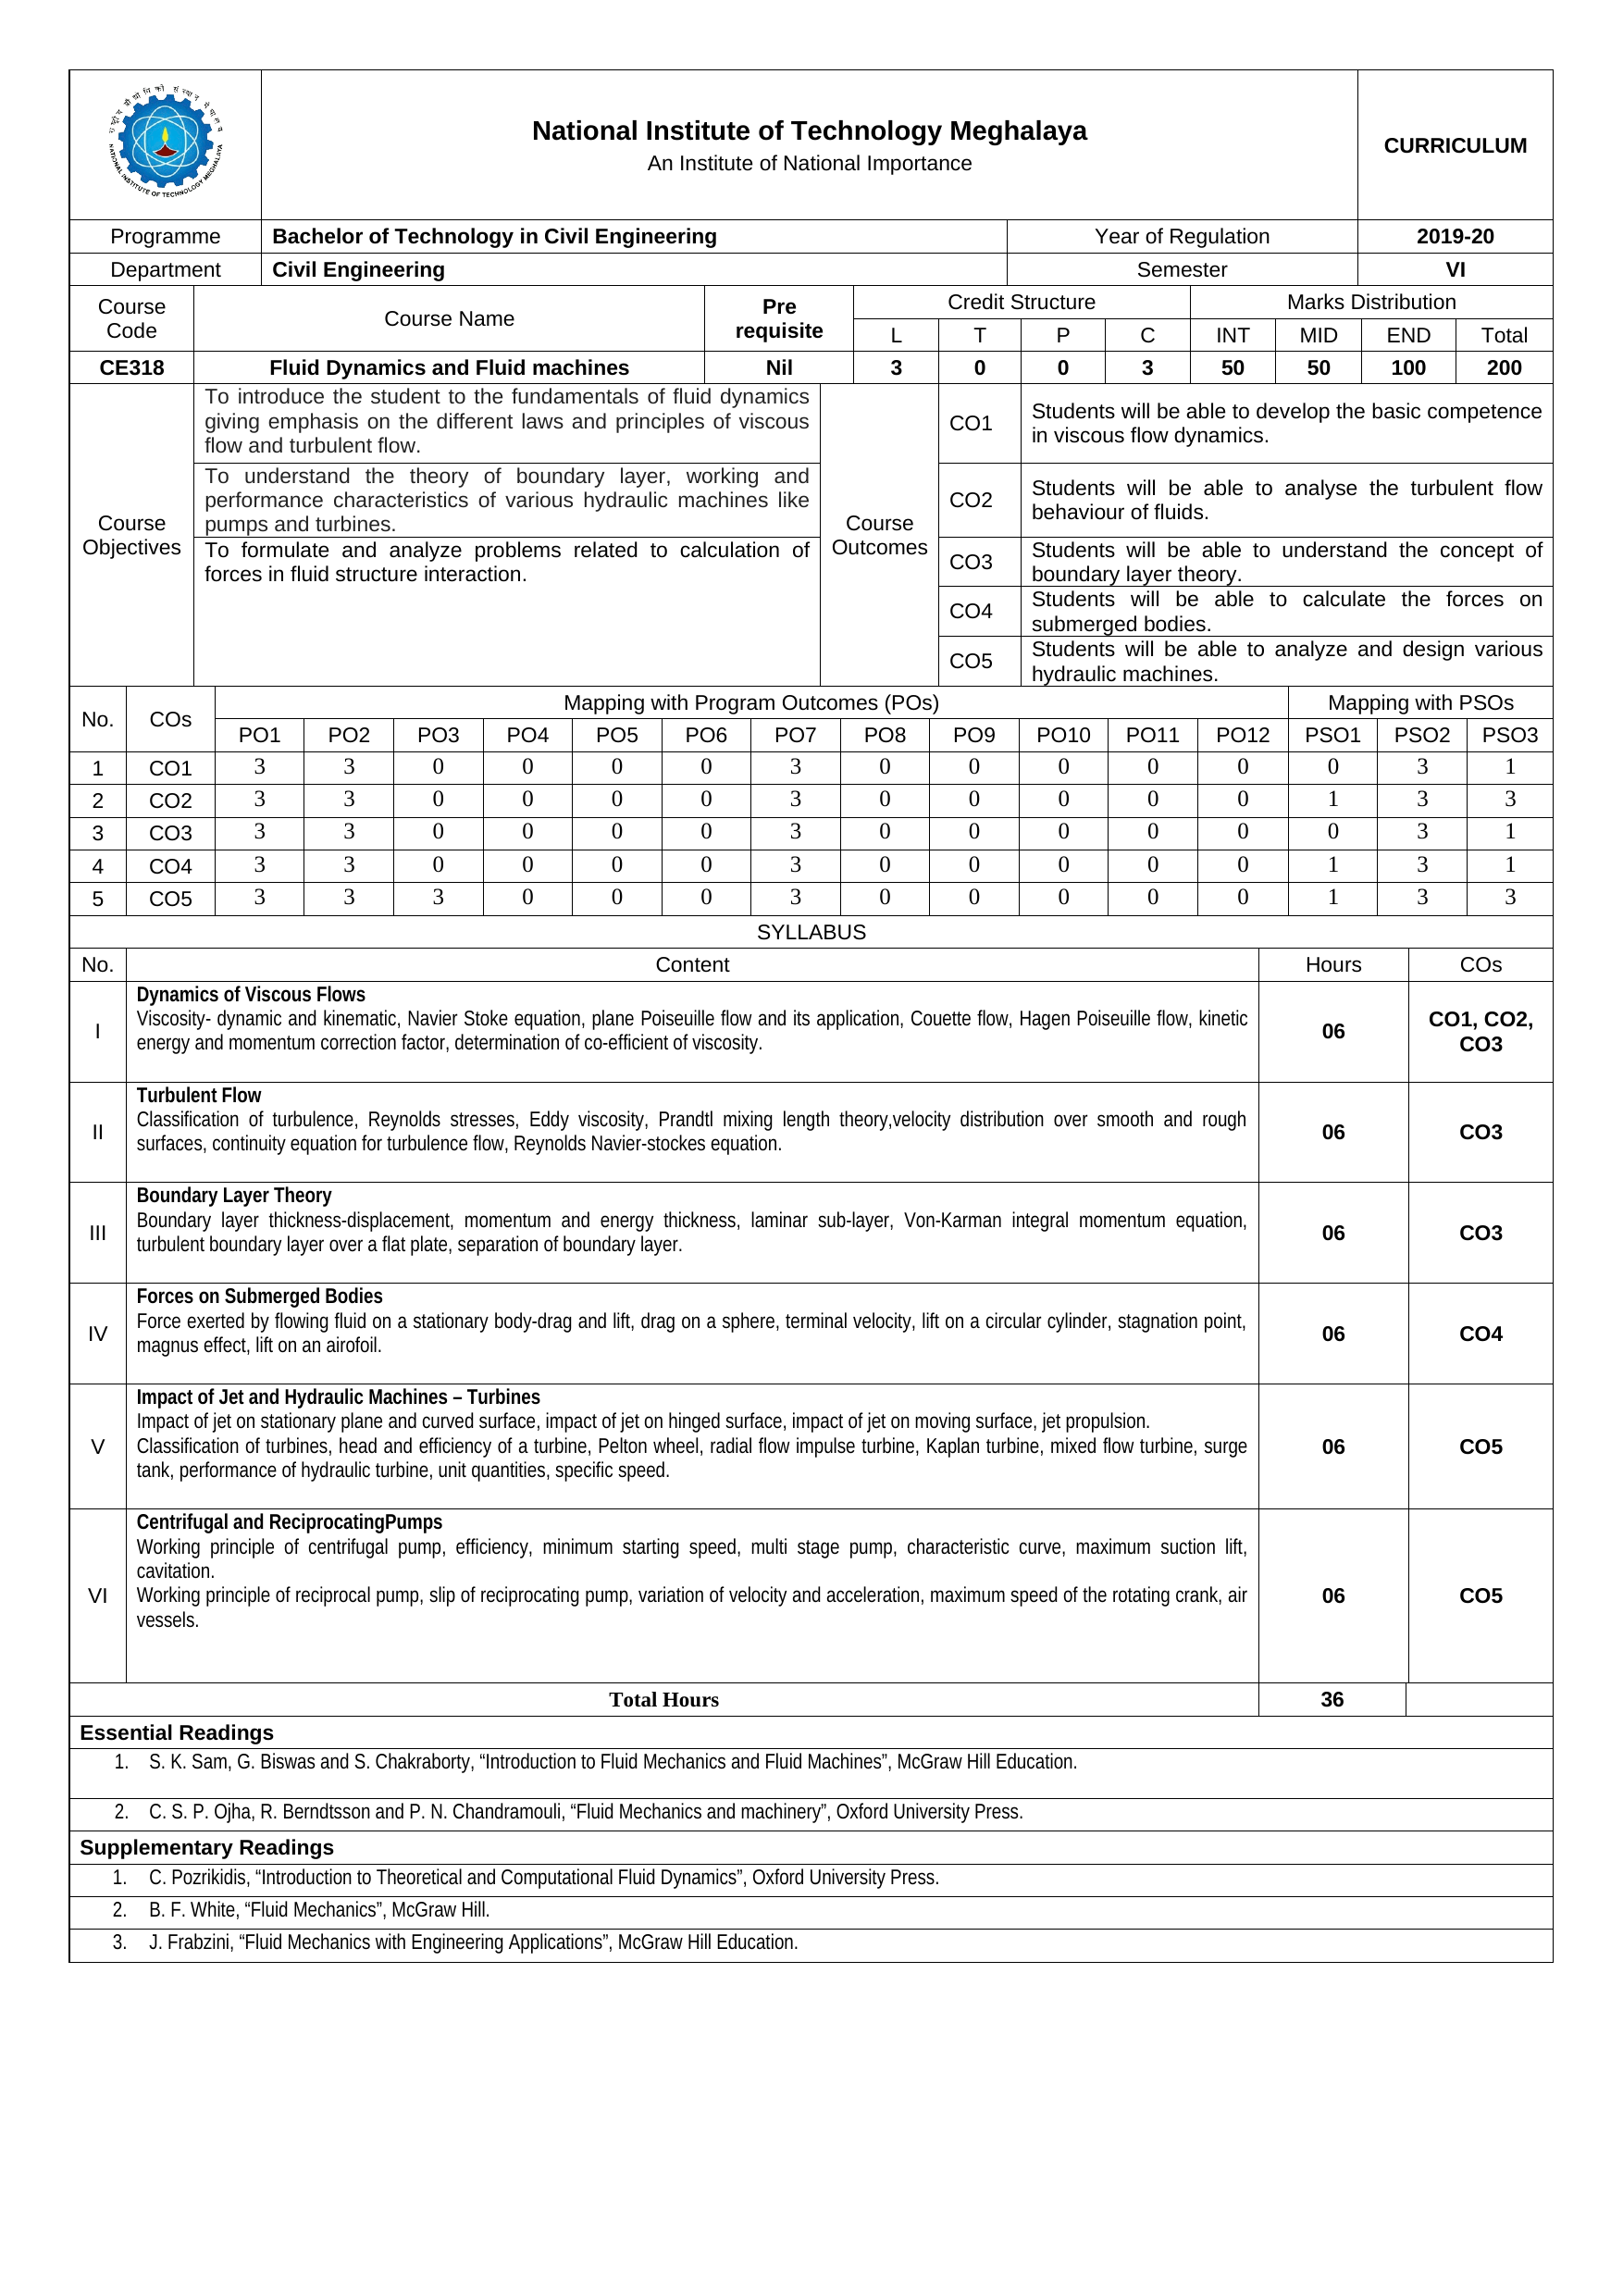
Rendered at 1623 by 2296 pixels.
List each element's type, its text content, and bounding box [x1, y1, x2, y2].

table_cell 0 [663, 850, 750, 882]
table_cell 0 [1022, 352, 1105, 383]
table_cell 0 [394, 850, 483, 882]
table_cell 2. B. F. White, “Fluid Mechanics”, McGraw Hill. [70, 1897, 1553, 1929]
table_cell 0 [841, 850, 929, 882]
table_cell Year of Regulation [1008, 220, 1357, 253]
table_cell Students will be able to analyze and design various hydraulic machines. [1022, 637, 1553, 686]
table_cell 0 [573, 752, 662, 784]
table_cell 0 [1198, 818, 1288, 850]
table_cell Content [127, 949, 1258, 980]
table_cell 3 [751, 818, 840, 850]
table_cell 3. J. Frabzini, “Fluid Mechanics with Engineering Applications”, McGraw Hill Education. [70, 1930, 1553, 1962]
table_cell 50 [1191, 352, 1275, 383]
table_cell S. K. Sam, G. Biswas and S. Chakraborty, “Introduction to Fluid Mechanics and Fluid Machines”, McGraw Hill Education. [70, 1749, 1553, 1798]
table_cell IV [70, 1284, 126, 1384]
table_cell To formulate and analyze problems related to calculation of forces in fluid structure interaction. [194, 538, 820, 686]
table_cell 4 [70, 850, 126, 882]
table_cell Total Hours [70, 1683, 1258, 1715]
table_cell 3 [304, 850, 393, 882]
table_cell 1 [70, 752, 126, 784]
table_cell 0 [1109, 850, 1197, 882]
table_cell Supplementary Readings [70, 1831, 1553, 1863]
table_cell PO3 [394, 719, 483, 751]
table_cell 0 [1020, 785, 1108, 816]
table_cell 2 [70, 785, 126, 816]
table_cell 3 [751, 883, 840, 915]
table_cell 0 [394, 818, 483, 850]
table_cell CO1 [939, 384, 1021, 462]
table_cell Impact of Jet and Hydraulic Machines – Turbines Impact of jet on stationary plane and curved surface, impact of jet on hinged surface, impact of jet on moving surface, jet propulsion. Classification of turbines, head and efficiency of a turbine, Pelton wheel, radial flow impulse turbine, Kaplan turbine, mixed flow turbine, surge tank, performance of hydraulic turbine, unit quantities, specific speed. [127, 1384, 1258, 1508]
table_cell PO6 [663, 719, 750, 751]
table_cell 0 [841, 883, 929, 915]
table_cell V [70, 1384, 126, 1508]
table_cell Civil Engineering [262, 254, 1007, 285]
table_cell 0 [484, 752, 572, 784]
table_cell 0 [1198, 850, 1288, 882]
table_cell PO12 [1198, 719, 1288, 751]
table_cell 0 [484, 785, 572, 816]
table_cell 06 [1259, 982, 1408, 1081]
table_cell 3 [751, 752, 840, 784]
table_cell 0 [484, 883, 572, 915]
table_cell 3 [216, 850, 304, 882]
table_cell 0 [663, 785, 750, 816]
table_cell Course Outcomes [821, 384, 938, 686]
table_cell 3 [1378, 883, 1467, 915]
table_cell 0 [1020, 752, 1108, 784]
table_cell CO2 [939, 464, 1021, 536]
table_cell Semester [1008, 254, 1357, 285]
table_cell 06 [1259, 1083, 1408, 1182]
table_cell CE318 [70, 352, 193, 383]
table_cell PO10 [1020, 719, 1108, 751]
table_cell VI [1358, 254, 1553, 285]
table_header [70, 70, 261, 219]
table_cell Course Name [194, 286, 704, 351]
table_cell COs [127, 687, 215, 751]
table_cell CO3 [127, 818, 215, 850]
table_cell 1 [1289, 850, 1377, 882]
table_cell 3 [1378, 818, 1467, 850]
table_cell Course Objectives [70, 384, 193, 686]
table_cell 1 [1289, 785, 1377, 816]
table_cell 1 [1289, 883, 1377, 915]
table_cell No. [70, 687, 126, 751]
table_cell 1. C. Pozrikidis, “Introduction to Theoretical and Computational Fluid Dynamics”, Oxford University Press. [70, 1865, 1553, 1896]
table_cell 06 [1259, 1509, 1408, 1682]
table_header National Institute of Technology Meghalaya An Institute of National Importance [262, 70, 1357, 219]
table_cell 0 [1020, 850, 1108, 882]
table_cell 3 [216, 752, 304, 784]
table_cell No. [70, 949, 126, 980]
table_cell Centrifugal and ReciprocatingPumps Working principle of centrifugal pump, efficiency, minimum starting speed, multi stage pump, characteristic curve, maximum suction lift, cavitation. Working principle of reciprocal pump, slip of reciprocating pump, variation of velocity and acceleration, maximum speed of the rotating crank, air vessels. [127, 1509, 1258, 1682]
table_cell 3 [1468, 785, 1553, 816]
table_cell 0 [1109, 883, 1197, 915]
table_cell 0 [930, 752, 1019, 784]
table_cell PO4 [484, 719, 572, 751]
table_cell 3 [751, 850, 840, 882]
table_cell 50 [1276, 352, 1361, 383]
table_cell 0 [1020, 883, 1108, 915]
table_cell 0 [663, 818, 750, 850]
table_cell PO8 [841, 719, 929, 751]
table_cell CO5 [127, 883, 215, 915]
table_cell Department [70, 254, 261, 285]
table_cell C [1106, 319, 1190, 351]
table_cell 0 [1198, 752, 1288, 784]
table_cell CO1 [127, 752, 215, 784]
table_cell INT [1191, 319, 1275, 351]
table_cell 06 [1259, 1384, 1408, 1508]
table_cell PO9 [930, 719, 1019, 751]
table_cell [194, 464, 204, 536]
table_cell 0 [663, 752, 750, 784]
table_cell 3 [1468, 883, 1553, 915]
table_cell Bachelor of Technology in Civil Engineering [262, 220, 1007, 253]
table_cell 1 [1468, 850, 1553, 882]
table_cell CO3 [1409, 1183, 1553, 1283]
table_cell CO2 [127, 785, 215, 816]
table_cell 0 [663, 883, 750, 915]
table_cell I [70, 982, 126, 1081]
table_cell CO3 [1409, 1083, 1553, 1182]
table_cell Fluid Dynamics and Fluid machines [194, 352, 704, 383]
table_cell 0 [484, 850, 572, 882]
table_cell 3 [216, 785, 304, 816]
table_cell Boundary Layer Theory Boundary layer thickness-displacement, momentum and energy thickness, laminar sub-layer, Von-Karman integral momentum equation, turbulent boundary layer over a flat plate, separation of boundary layer. [127, 1183, 1258, 1283]
table_cell 3 [854, 352, 938, 383]
table_cell Credit Structure [854, 286, 1190, 317]
table_cell Forces on Submerged Bodies Force exerted by flowing fluid on a stationary body-drag and lift, drag on a sphere, terminal velocity, lift on a circular cylinder, stagnation point, magnus effect, lift on an airofoil. [127, 1284, 1258, 1384]
table_cell Programme [70, 220, 261, 253]
table_cell 2019-20 [1358, 220, 1553, 253]
table_cell Course Code [70, 286, 193, 351]
table_cell PO2 [304, 719, 393, 751]
table_cell Pre requisite [705, 286, 853, 351]
table_cell PO5 [573, 719, 662, 751]
table_cell 3 [751, 785, 840, 816]
table_cell 0 [939, 352, 1021, 383]
table_cell 0 [573, 785, 662, 816]
table_cell 200 [1456, 352, 1553, 383]
table_cell Mapping with PSOs [1289, 687, 1553, 718]
table_cell 100 [1362, 352, 1456, 383]
table_cell 1 [1468, 818, 1553, 850]
table_cell 0 [1109, 752, 1197, 784]
table_cell 3 [304, 818, 393, 850]
table_cell [1406, 1683, 1553, 1715]
table_cell Nil [705, 352, 853, 383]
table_cell PSO3 [1468, 719, 1553, 751]
table_cell 0 [394, 752, 483, 784]
table_cell PSO1 [1289, 719, 1377, 751]
table_cell CO3 [939, 538, 1021, 586]
table_cell Mapping with Program Outcomes (POs) [216, 687, 1288, 718]
table_cell 0 [1198, 883, 1288, 915]
table_cell 0 [1289, 752, 1377, 784]
table_cell Students will be able to develop the basic competence in viscous flow dynamics. [1022, 384, 1553, 462]
table_cell CO5 [1409, 1384, 1553, 1508]
table_cell 0 [1020, 818, 1108, 850]
table_cell II [70, 1083, 126, 1182]
table_cell PSO2 [1378, 719, 1467, 751]
table_cell CO4 [127, 850, 215, 882]
table_cell CO1, CO2, CO3 [1409, 982, 1553, 1081]
table_cell 0 [841, 818, 929, 850]
table_cell 3 [216, 883, 304, 915]
table_cell Turbulent Flow Classification of turbulence, Reynolds stresses, Eddy viscosity, Prandtl mixing length theory,velocity distribution over smooth and rough surfaces, continuity equation for turbulence flow, Reynolds Navier-stockes equation. [127, 1083, 1258, 1182]
table_cell 3 [304, 752, 393, 784]
table_cell 0 [573, 850, 662, 882]
table_cell 36 [1259, 1683, 1406, 1715]
table_cell 3 [70, 818, 126, 850]
table_cell 3 [1378, 850, 1467, 882]
table_cell 3 [304, 785, 393, 816]
picture [106, 83, 224, 198]
table_cell L [854, 319, 938, 351]
table_cell VI [70, 1509, 126, 1682]
table_cell MID [1276, 319, 1361, 351]
table_cell CO4 [1409, 1284, 1553, 1384]
table_cell COs [1409, 949, 1553, 980]
table_cell To understand the theory of boundary layer, working and performance characteristics of various hydraulic machines like pumps and turbines. [397, 464, 820, 536]
table_cell 3 [1378, 752, 1467, 784]
table_cell 0 [841, 785, 929, 816]
table_cell T [939, 319, 1021, 351]
table_cell 0 [1109, 785, 1197, 816]
table_cell SYLLABUS [70, 916, 1553, 948]
table_header CURRICULUM [1358, 70, 1553, 219]
table_cell CO5 [939, 637, 1021, 686]
table_cell 3 [394, 883, 483, 915]
table_cell Total [1456, 319, 1553, 351]
table_cell PO1 [216, 719, 304, 751]
table_cell END [1362, 319, 1456, 351]
table_cell Hours [1259, 949, 1408, 980]
table_cell 5 [70, 883, 126, 915]
table_cell 3 [1378, 785, 1467, 816]
table_cell 0 [930, 883, 1019, 915]
table_cell 0 [394, 785, 483, 816]
table_cell Students will be able to analyse the turbulent flow behaviour of fluids. [1022, 464, 1553, 536]
table_cell To introduce the student to the fundamentals of fluid dynamics giving emphasis on the different laws and principles of viscous flow and turbulent flow. [194, 384, 820, 462]
table_cell C. S. P. Ojha, R. Berndtsson and P. N. Chandramouli, “Fluid Mechanics and machinery”, Oxford University Press. [70, 1799, 1553, 1831]
table_cell Marks Distribution [1191, 286, 1553, 317]
table_cell 0 [930, 785, 1019, 816]
table_cell III [70, 1183, 126, 1283]
table_cell PO7 [751, 719, 840, 751]
table_cell 0 [930, 850, 1019, 882]
table_cell 0 [573, 883, 662, 915]
table_cell 3 [216, 818, 304, 850]
table_cell 06 [1259, 1183, 1408, 1283]
table_cell Students will be able to calculate the forces on submerged bodies. [1022, 587, 1553, 636]
table_cell 0 [841, 752, 929, 784]
table_cell CO5 [1409, 1509, 1553, 1682]
table_cell 0 [484, 818, 572, 850]
table_cell Students will be able to understand the concept of boundary layer theory. [1022, 538, 1553, 586]
table_cell Dynamics of Viscous Flows Viscosity- dynamic and kinematic, Navier Stoke equation, plane Poiseuille flow and its application, Couette flow, Hagen Poiseuille flow, kinetic energy and momentum correction factor, determination of co-efficient of viscosity. [127, 982, 1258, 1081]
table_cell Essential Readings [70, 1717, 1553, 1748]
table_cell 3 [1106, 352, 1190, 383]
table_cell 0 [930, 818, 1019, 850]
table_cell 0 [1289, 818, 1377, 850]
table_cell 06 [1259, 1284, 1408, 1384]
table_cell 0 [1198, 785, 1288, 816]
table_cell 0 [1109, 818, 1197, 850]
table_cell P [1022, 319, 1105, 351]
table_cell CO4 [939, 587, 1021, 636]
table_cell 0 [573, 818, 662, 850]
table_cell PO11 [1109, 719, 1197, 751]
table_cell 3 [304, 883, 393, 915]
table_cell 1 [1468, 752, 1553, 784]
